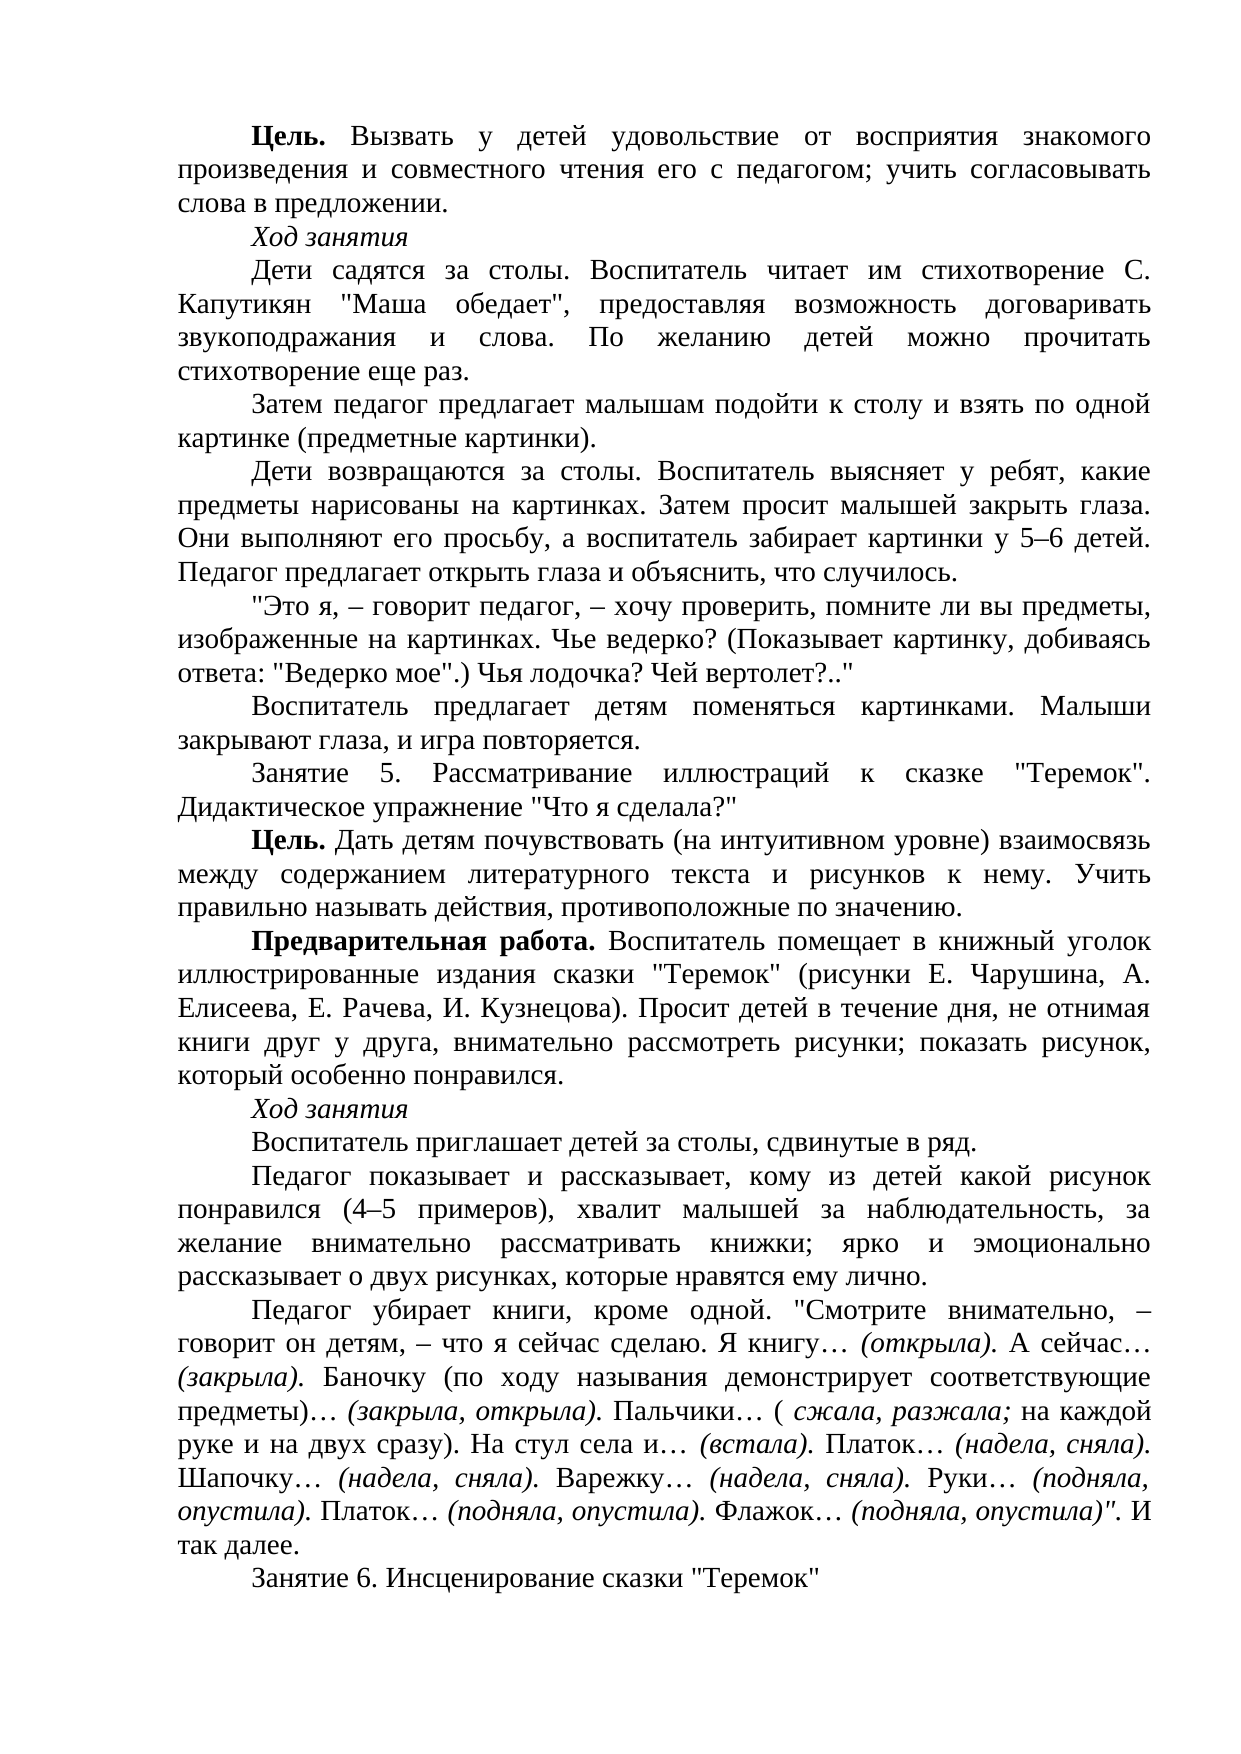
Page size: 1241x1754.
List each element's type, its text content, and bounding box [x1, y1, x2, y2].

text Занятие 5. Рассматривание иллюстраций к сказке "Теремок". Дидактическое упражнение "Что я сделала?" [177, 755, 1152, 822]
text Педагог убирает книги, кроме одной. "Смотрите внимательно, – говорит он детям, – что я сейчас сделаю. Я книгу… (открыла). А сейчас… (закрыла). Баночку (по ходу называния демонстрирует соответствующие предметы)… (закрыла, открыла). Пальчики… ( сжала, разжала; на каждой руке и на двух сразу). На стул села и… (встала). Платок… (надела, сняла). Шапочку… (надела, сняла). Варежку… (надела, сняла). Руки… (подняла, опустила). Платок… (подняла, опустила). Флажок… (подняла, опустила)". И так далее. [177, 1292, 1152, 1560]
text Воспитатель предлагает детям поменяться картинками. Малыши закрывают глаза, и игра повторяется. [177, 688, 1152, 755]
text Ход занятия [177, 219, 1152, 252]
text Цель. Вызвать у детей удовольствие от восприятия знакомого произведения и совместного чтения его с педагогом; учить согласовывать слова в предложении. [177, 118, 1152, 219]
text Педагог показывает и рассказывает, кому из детей какой рисунок понравился (4–5 примеров), хвалит малышей за наблюдательность, за желание внимательно рассматривать книжки; ярко и эмоционально рассказывает о двух рисунках, которые нравятся ему лично. [177, 1158, 1152, 1292]
text Цель. Дать детям почувствовать (на интуитивном уровне) взаимосвязь между содержанием литературного текста и рисунков к нему. Учить правильно называть действия, противоположные по значению. [177, 822, 1152, 923]
text Ход занятия [177, 1091, 1152, 1124]
text Затем педагог предлагает малышам подойти к столу и взять по одной картинке (предметные картинки). [177, 386, 1152, 453]
text Предварительная работа. Воспитатель помещает в книжный уголок иллюстрированные издания сказки "Теремок" (рисунки Е. Чарушина, А. Елисеева, Е. Рачева, И. Кузнецова). Просит детей в течение дня, не отнимая книги друг у друга, внимательно рассмотреть рисунки; показать рисунок, который особенно понравился. [177, 923, 1152, 1091]
text Занятие 6. Инсценирование сказки "Теремок" [177, 1560, 1152, 1594]
text Дети садятся за столы. Воспитатель читает им стихотворение С. Капутикян "Маша обедает", предоставляя возможность договаривать звукоподражания и слова. По желанию детей можно прочитать стихотворение еще раз. [177, 252, 1152, 386]
text Дети возвращаются за столы. Воспитатель выясняет у ребят, какие предметы нарисованы на картинках. Затем просит малышей закрыть глаза. Они выполняют его просьбу, а воспитатель забирает картинки у 5–6 детей. Педагог предлагает открыть глаза и объяснить, что случилось. [177, 453, 1152, 588]
text Воспитатель приглашает детей за столы, сдвинутые в ряд. [177, 1124, 1152, 1158]
text "Это я, – говорит педагог, – хочу проверить, помните ли вы предметы, изображенные на картинках. Чье ведерко? (Показывает картинку, добиваясь ответа: "Ведерко мое".) Чья лодочка? Чей вертолет?.." [177, 588, 1152, 688]
